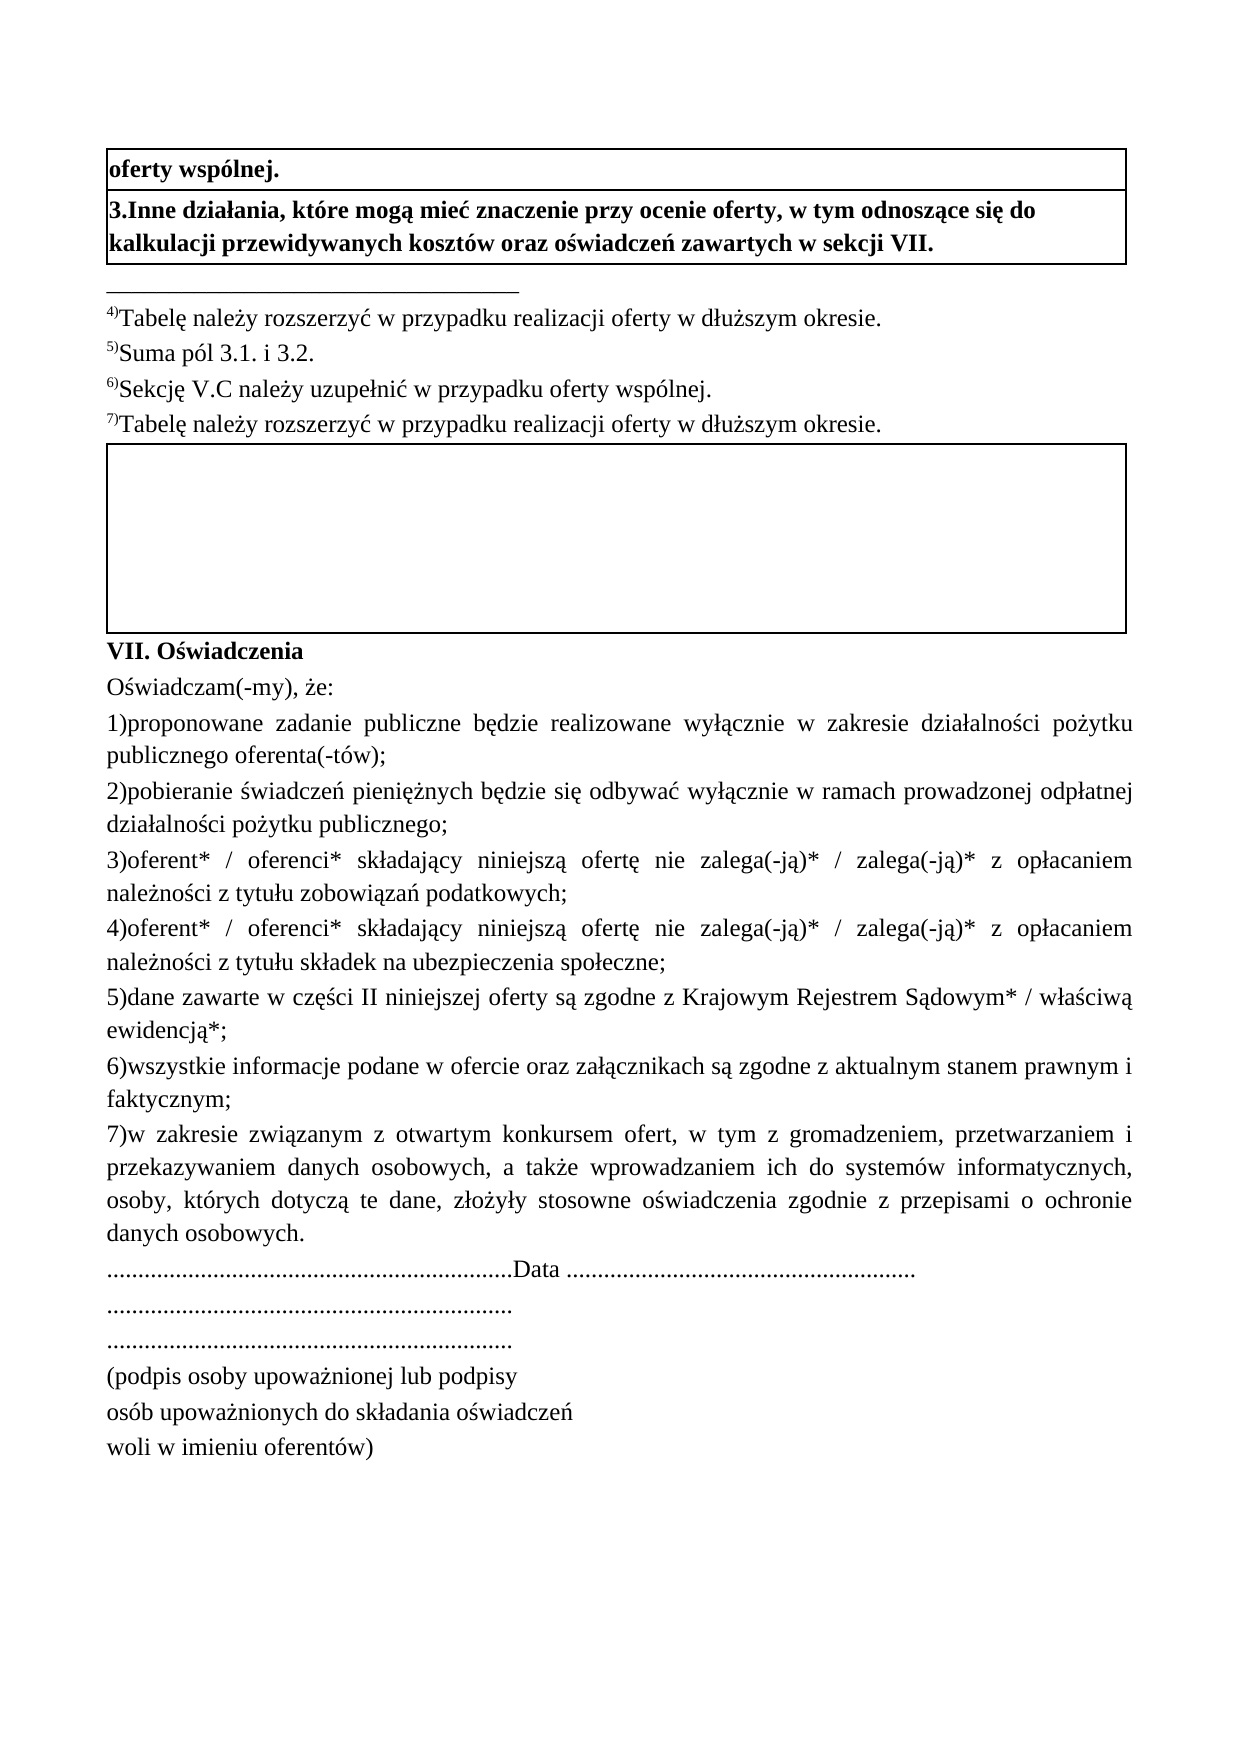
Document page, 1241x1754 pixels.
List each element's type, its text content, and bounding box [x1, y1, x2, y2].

text _________________________________ [106, 267, 1134, 296]
text 5)dane zawarte w części II niniejszej oferty są zgodne z Krajowym Rejestrem Sądowym* / właściwą ewidencją*; [106, 982, 1134, 1044]
text 4)Tabelę należy rozszerzyć w przypadku realizacji oferty w dłuższym okresie. [106, 303, 1134, 331]
text VII. Oświadczenia [106, 636, 1134, 665]
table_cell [108, 150, 1125, 188]
text 1)proponowane zadanie publiczne będzie realizowane wyłącznie w zakresie działalności pożytku publicznego oferenta(-tów); [106, 708, 1134, 769]
text ................................................................. [106, 1325, 1134, 1354]
text 7)Tabelę należy rozszerzyć w przypadku realizacji oferty w dłuższym okresie. [106, 409, 1134, 438]
text 3)oferent* / oferenci* składający niniejszą ofertę nie zalega(-ją)* / zalega(-ją)* z opłacaniem należności z tytułu zobowiązań podatkowych; [106, 845, 1134, 907]
text (podpis osoby upoważnionej lub podpisy [106, 1361, 1134, 1390]
text ................................................................. [106, 1290, 1134, 1318]
text 7)w zakresie związanym z otwartym konkursem ofert, w tym z gromadzeniem, przetwarzaniem i przekazywaniem danych osobowych, a także wprowadzaniem ich do systemów informatycznych, osoby, których dotyczą te dane, złożyły stosowne oświadczenia zgodnie z przepisami o ochronie danych osobowych. [106, 1119, 1134, 1247]
text 6)Sekcję V.C należy uzupełnić w przypadku oferty wspólnej. [106, 374, 1134, 403]
text 5)Suma pól 3.1. i 3.2. [106, 338, 1134, 367]
table_header [108, 445, 1125, 632]
text Oświadczam(-my), że: [106, 672, 1134, 701]
text 4)oferent* / oferenci* składający niniejszą ofertę nie zalega(-ją)* / zalega(-ją)* z opłacaniem należności z tytułu składek na ubezpieczenia społeczne; [106, 913, 1134, 975]
table_cell 3.Inne działania, które mogą mieć znaczenie przy ocenie oferty, w tym odnoszące się do kalkulacji przewidywanych kosztów oraz oświadczeń zawartych w sekcji VII. [108, 191, 1125, 262]
text 6)wszystkie informacje podane w ofercie oraz załącznikach są zgodne z aktualnym stanem prawnym i faktycznym; [106, 1051, 1134, 1113]
text .................................................................Data ........................................................ [106, 1254, 1134, 1283]
text osób upoważnionych do składania oświadczeń [106, 1397, 1134, 1425]
text woli w imieniu oferentów) [106, 1432, 1134, 1461]
text 2)pobieranie świadczeń pieniężnych będzie się odbywać wyłącznie w ramach prowadzonej odpłatnej działalności pożytku publicznego; [106, 776, 1134, 838]
